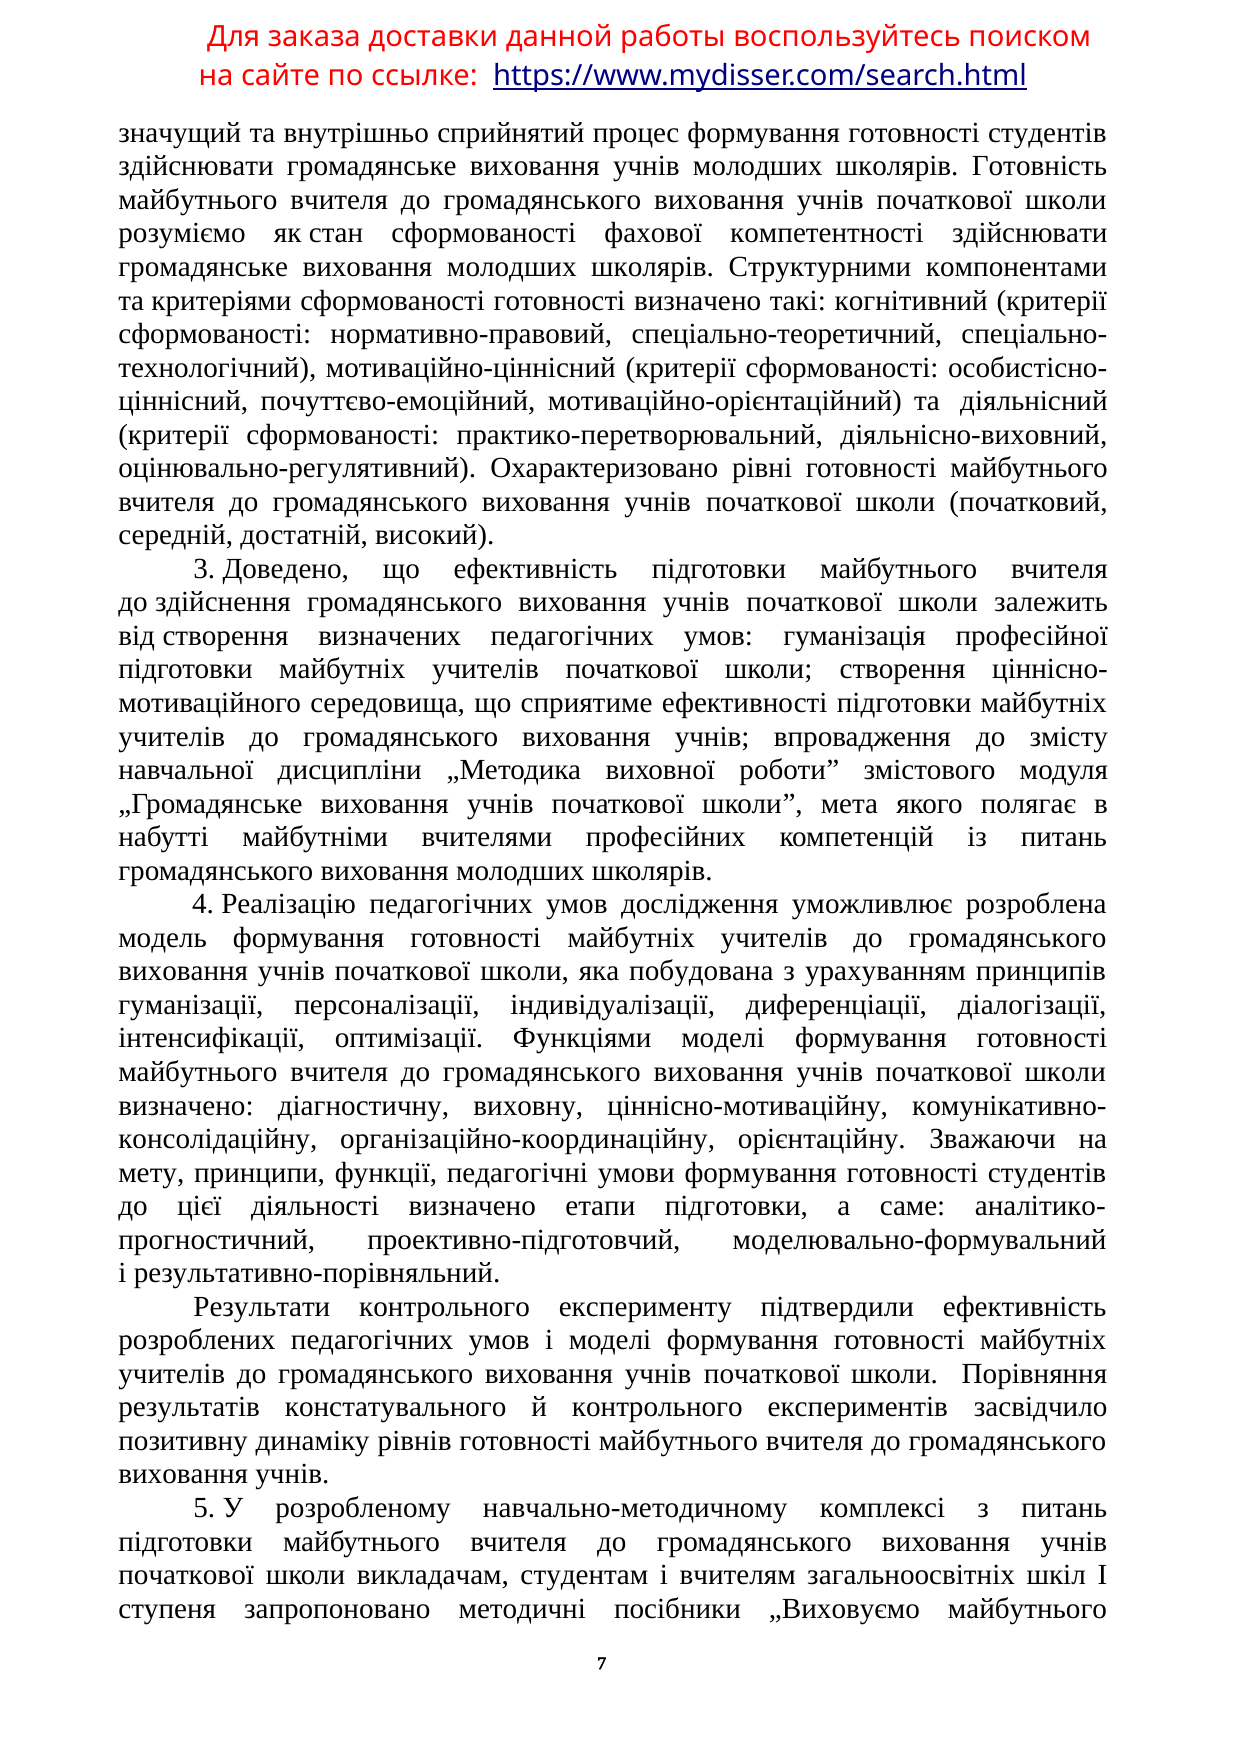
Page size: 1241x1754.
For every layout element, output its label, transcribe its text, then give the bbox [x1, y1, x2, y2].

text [118, 115, 1108, 551]
text 3. Доведено, що ефективність підготовки майбутнього вчителя до здійснення громадянського виховання учнів початкової школи залежить від створення визначених педагогічних умов: гуманізація професійної підготовки майбутніх учителів початкової школи; створення ціннісно-мотиваційного середовища, що сприятиме ефективності підготовки майбутніх учителів до громадянського виховання учнів; впровадження до змісту навчальної дисципліни „Методика виховної роботи” змістового модуля „Громадянське виховання учнів початкової школи”, мета якого полягає в набутті майбутніми вчителями професійних компетенцій із питань громадянського виховання молодших школярів. [118, 551, 1108, 886]
text 4. Реалізацію педагогічних умов дослідження уможливлює розроблена модель формування готовності майбутніх учителів до громадянського виховання учнів початкової школи, яка побудована з урахуванням принципів гуманізації, персоналізації, індивідуалізації, диференціації, діалогізації, інтенсифікації, оптимізації. Функціями моделі формування готовності майбутнього вчителя до громадянського виховання учнів початкової школи визначено: діагностичну, виховну, ціннісно-мотиваційну, комунікативно-консолідаційну, організаційно-координаційну, орієнтаційну. Зважаючи на мету, принципи, функції, педагогічні умови формування готовності студентів до цієї діяльності визначено етапи підготовки, а саме: аналітико-прогностичний, проективно-підготовчий, моделювально-формувальний і результативно-порівняльний. [118, 886, 1107, 1289]
text Результати контрольного експерименту підтвердили ефективність розроблених педагогічних умов і моделі формування готовності майбутніх учителів до громадянського виховання учнів початкової школи. Порівняння результатів констатувального й контрольного експериментів засвідчило позитивну динаміку рівнів готовності майбутнього вчителя до громадянського виховання учнів. [118, 1289, 1107, 1490]
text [118, 1490, 1108, 1624]
